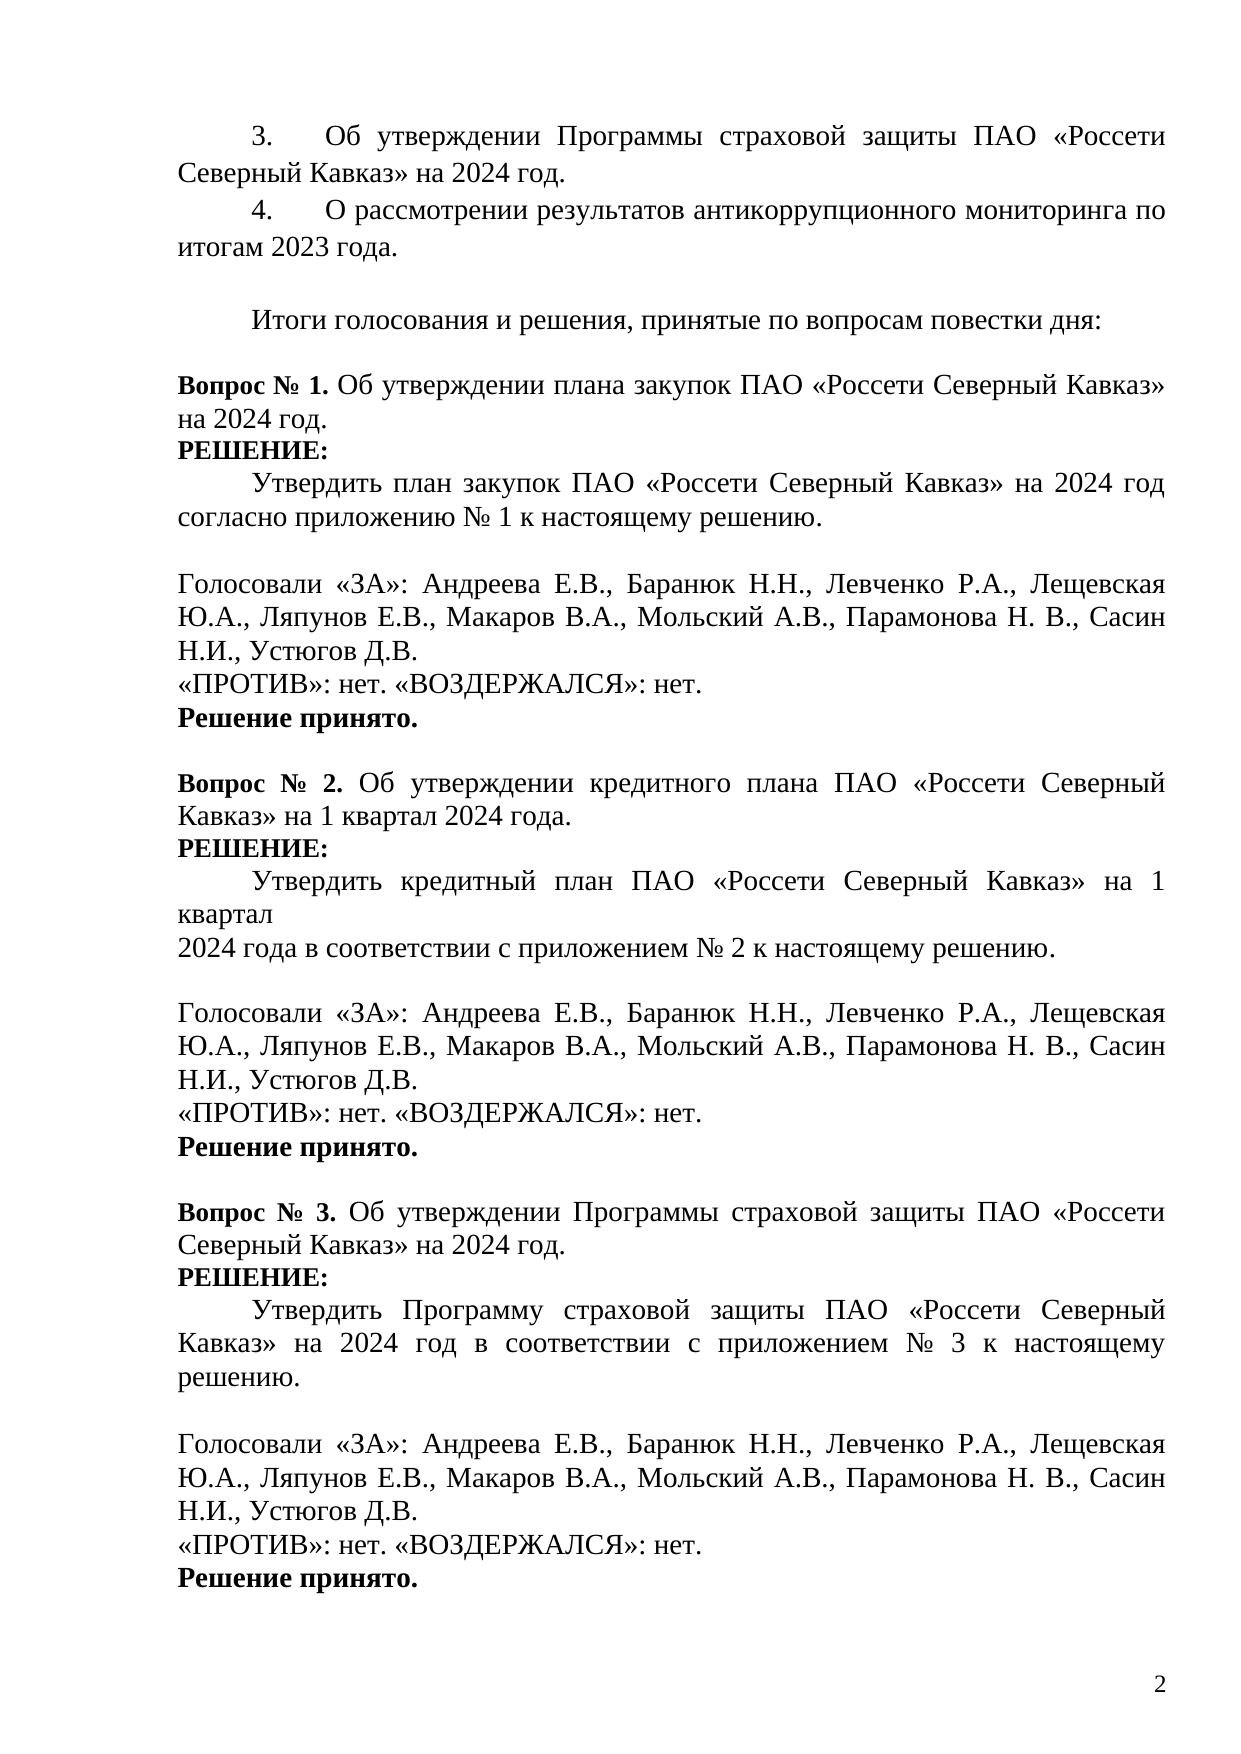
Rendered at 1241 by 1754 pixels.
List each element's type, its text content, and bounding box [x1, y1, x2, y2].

text Решение принято. [177, 700, 1166, 734]
text РЕШЕНИЕ: [177, 434, 1166, 465]
text РЕШЕНИЕ: [177, 1261, 1166, 1292]
text Вопрос № 1. Об утверждении плана закупок ПАО «Россети Северный Кавказ» на 2024 год. [177, 367, 1166, 434]
text «ПРОТИВ»: нет. «ВОЗДЕРЖАЛСЯ»: нет. [177, 667, 1166, 700]
text Утвердить кредитный план ПАО «Россети Северный Кавказ» на 1 квартал 2024 года в соответствии с приложением № 2 к настоящему решению. [177, 863, 1166, 964]
text Решение принято. [177, 1129, 1166, 1163]
text Решение принято. [177, 1560, 1166, 1594]
list Утвердить Программу страховой защиты ПАО «Россети Северный Кавказ» на 2024 год в соответствии с приложением № 3 к настоящему решению. [177, 1292, 1166, 1393]
text Итоги голосования и решения, принятые по вопросам повестки дня: [251, 302, 1166, 336]
list Об утверждении Программы страховой защиты ПАО «Россети Северный Кавказ» на 2024 год. [177, 118, 1166, 188]
list О рассмотрении результатов антикоррупционного мониторинга по итогам 2023 года. [177, 192, 1166, 262]
text Вопрос № 3. Об утверждении Программы страховой защиты ПАО «Россети Северный Кавказ» на 2024 год. [177, 1194, 1166, 1261]
text «ПРОТИВ»: нет. «ВОЗДЕРЖАЛСЯ»: нет. [177, 1527, 1166, 1560]
text РЕШЕНИЕ: [177, 832, 1166, 863]
text «ПРОТИВ»: нет. «ВОЗДЕРЖАЛСЯ»: нет. [177, 1096, 1166, 1129]
text Вопрос № 2. Об утверждении кредитного плана ПАО «Россети Северный Кавказ» на 1 квартал 2024 года. [177, 765, 1166, 832]
list Утвердить план закупок ПАО «Россети Северный Кавказ» на 2024 год согласно приложению № 1 к настоящему решению. [177, 465, 1166, 532]
